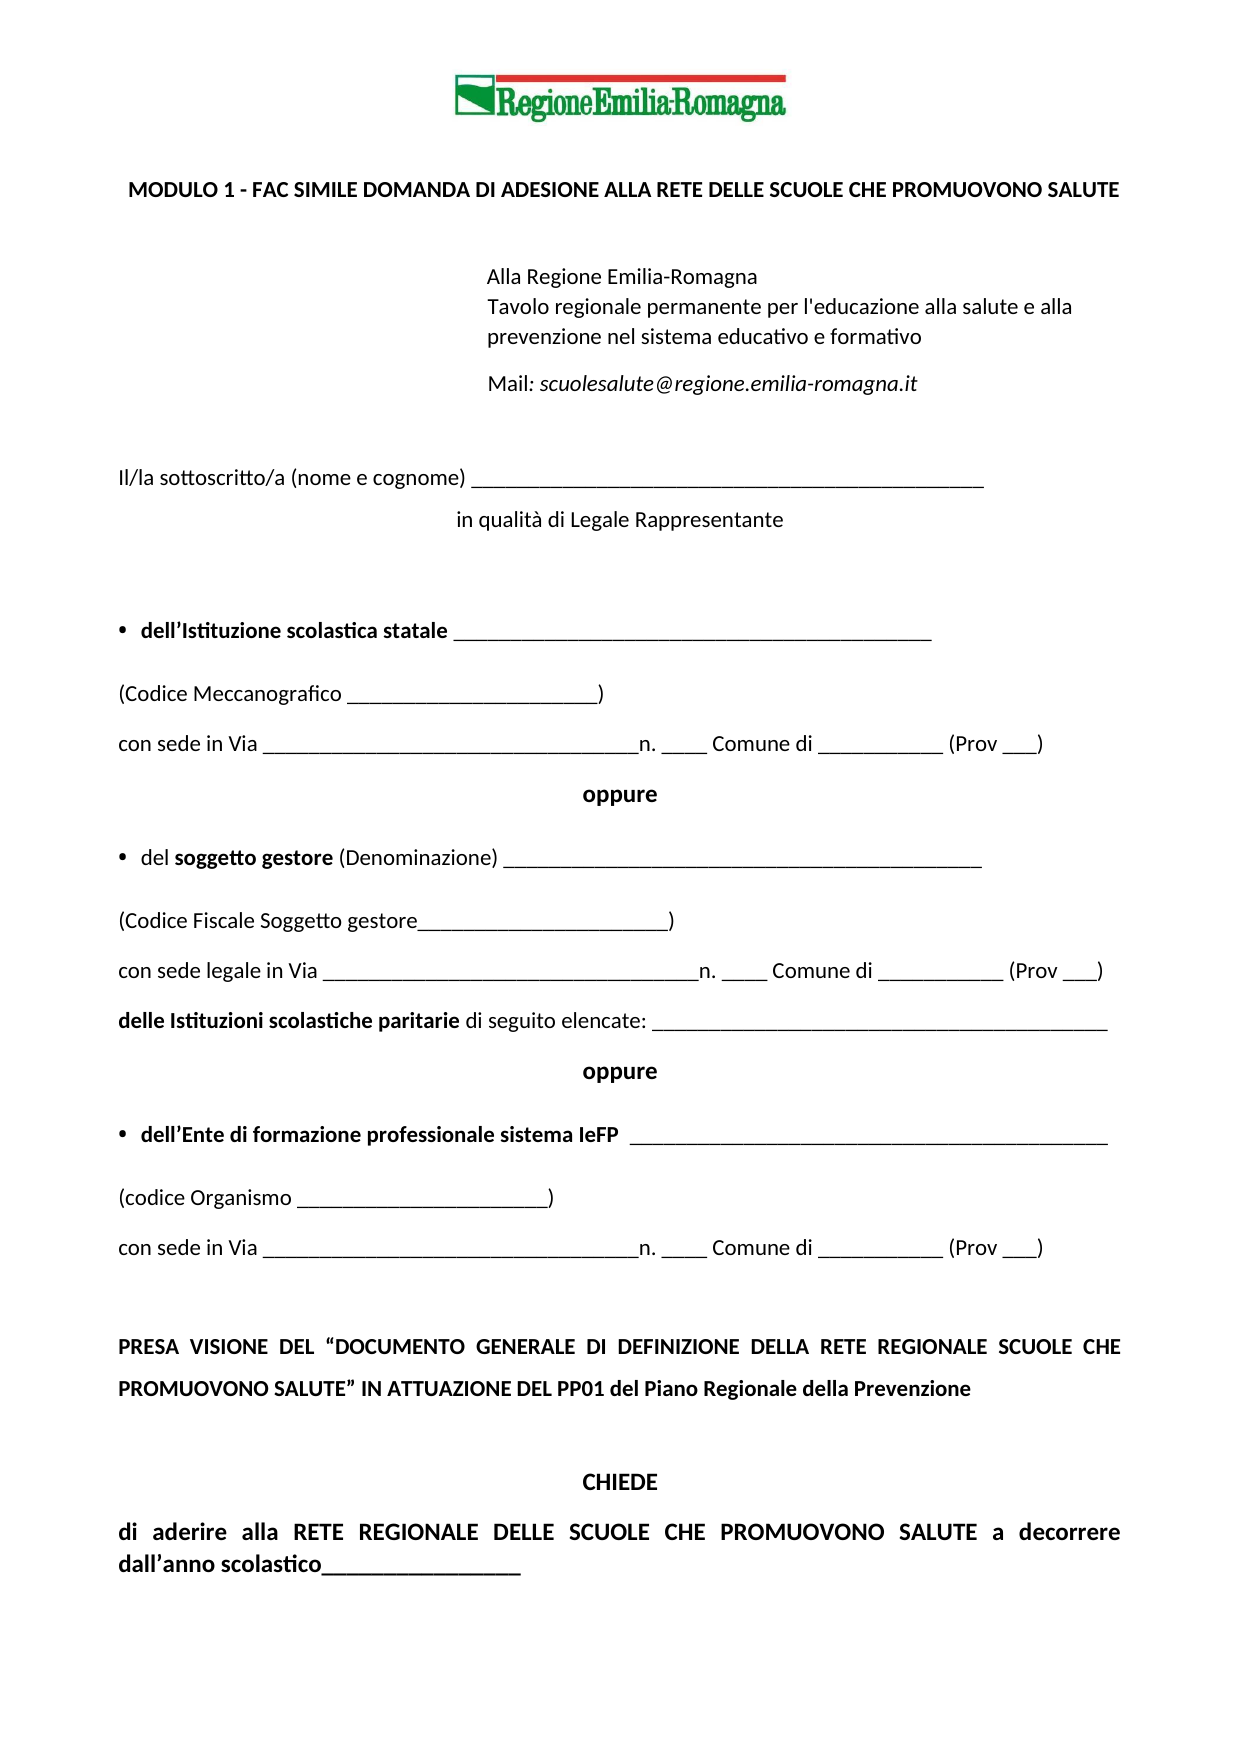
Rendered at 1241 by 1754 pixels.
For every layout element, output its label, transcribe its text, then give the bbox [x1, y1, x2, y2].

text con sede legale in Via _________________________________n. ____ Comune di ___________ (Prov ___) [118, 956, 1122, 984]
text con sede in Via _________________________________n. ____ Comune di ___________ (Prov ___) [118, 1233, 1122, 1261]
text Alla Regione Emilia-Romagna [487, 262, 1122, 290]
text delle Istituzioni scolastiche paritarie di seguito elencate: ________________________________________ [118, 1006, 1122, 1034]
text Tavolo regionale permanente per l'educazione alla salute e alla prevenzione nel sistema educativo e formativo [487, 292, 1122, 350]
text con sede in Via _________________________________n. ____ Comune di ___________ (Prov ___) [118, 729, 1122, 757]
text • dell’Istituzione scolastica statale __________________________________________ [118, 604, 1122, 651]
text MODULO 1 - FAC SIMILE DOMANDA DI ADESIONE ALLA RETE DELLE SCUOLE CHE PROMUOVONO SALUTE [118, 176, 1130, 204]
picture [443, 59, 797, 127]
text di aderire alla RETE REGIONALE DELLE SCUOLE CHE PROMUOVONO SALUTE a decorrere dall’anno scolastico________________ [118, 1516, 1122, 1579]
text CHIEDE [118, 1466, 1122, 1497]
text in qualità di Legale Rappresentante [118, 505, 1122, 533]
text • del soggetto gestore (Denominazione) __________________________________________ [118, 832, 1122, 878]
text (Codice Meccanografico ______________________) [118, 679, 1122, 707]
text (codice Organismo ______________________) [118, 1183, 1122, 1211]
text oppure [118, 1056, 1122, 1086]
text oppure [118, 778, 1122, 809]
text Mail: scuolesalute@regione.emilia-romagna.it [487, 369, 1122, 397]
text Il/la sottoscritto/a (nome e cognome) _____________________________________________ [118, 463, 1122, 491]
text PRESA VISIONE DEL “DOCUMENTO GENERALE DI DEFINIZIONE DELLA RETE REGIONALE SCUOLE CHE PROMUOVONO SALUTE” IN ATTUAZIONE DEL PP01 del Piano Regionale della Prevenzione [118, 1332, 1122, 1402]
text (Codice Fiscale Soggetto gestore______________________) [118, 906, 1122, 934]
text • dell’Ente di formazione professionale sistema IeFP __________________________________________ [118, 1108, 1122, 1156]
